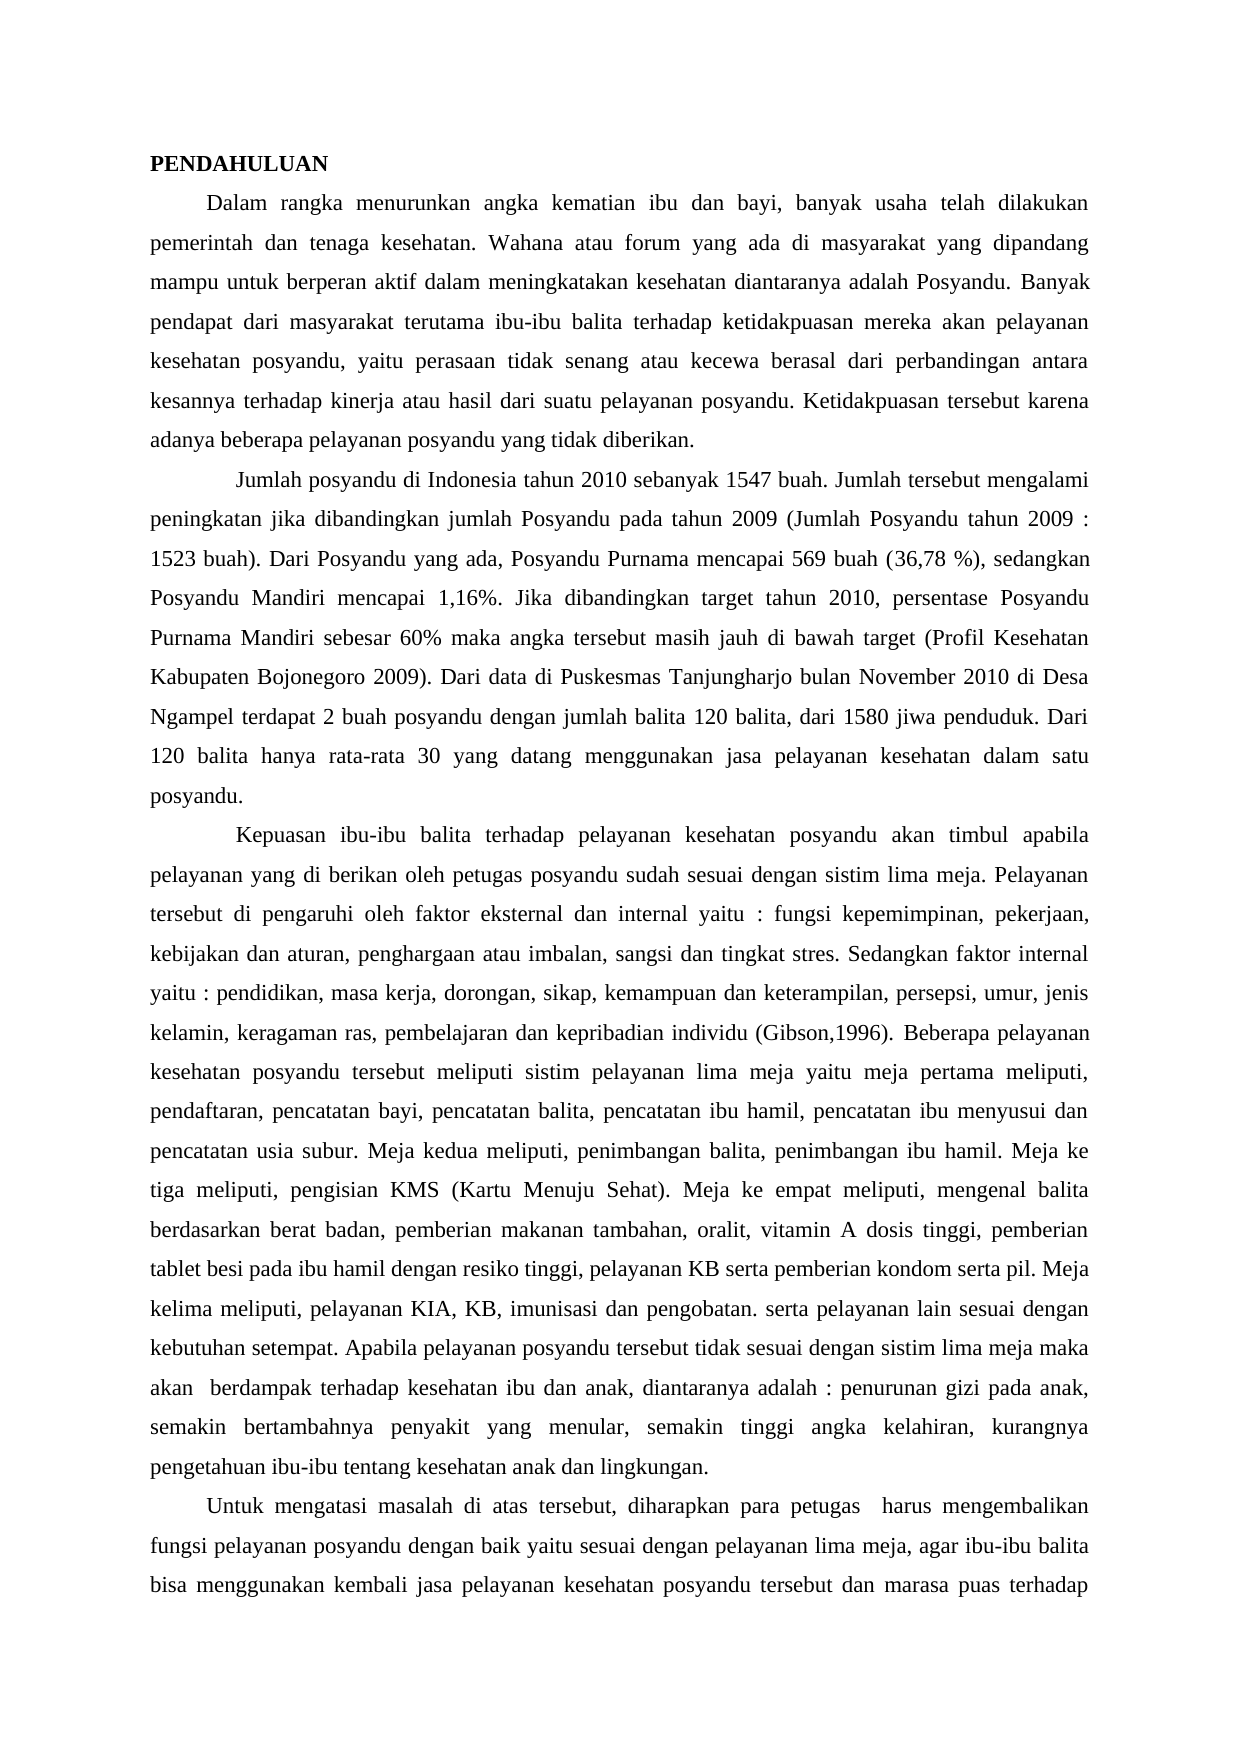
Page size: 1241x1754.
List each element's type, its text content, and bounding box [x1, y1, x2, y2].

text Dalam rangka menurunkan angka kematian ibu dan bayi, banyak usaha telah dilakukan pemerintah dan tenaga kesehatan. Wahana atau forum yang ada di masyarakat yang dipandang mampu untuk berperan aktif dalam meningkatakan kesehatan diantaranya adalah Posyandu. Banyak pendapat dari masyarakat terutama ibu-ibu balita terhadap ketidakpuasan mereka akan pelayanan kesehatan posyandu, yaitu perasaan tidak senang atau kecewa berasal dari perbandingan antara kesannya terhadap kinerja atau hasil dari suatu pelayanan posyandu. Ketidakpuasan tersebut karena adanya beberapa pelayanan posyandu yang tidak diberikan. [150, 189, 1090, 453]
text Jumlah posyandu di Indonesia tahun 2010 sebanyak 1547 buah. Jumlah tersebut mengalami peningkatan jika dibandingkan jumlah Posyandu pada tahun 2009 (Jumlah Posyandu tahun 2009 : 1523 buah). Dari Posyandu yang ada, Posyandu Purnama mencapai 569 buah (36,78 %), sedangkan Posyandu Mandiri mencapai 1,16%. Jika dibandingkan target tahun 2010, persentase Posyandu Purnama Mandiri sebesar 60% maka angka tersebut masih jauh di bawah target (Profil Kesehatan Kabupaten Bojonegoro 2009). Dari data di Puskesmas Tanjungharjo bulan November 2010 di Desa Ngampel terdapat 2 buah posyandu dengan jumlah balita 120 balita, dari 1580 jiwa penduduk. Dari 120 balita hanya rata-rata 30 yang datang menggunakan jasa pelayanan kesehatan dalam satu posyandu. [150, 466, 1090, 808]
text PENDAHULUAN [150, 150, 1090, 176]
text Kepuasan ibu-ibu balita terhadap pelayanan kesehatan posyandu akan timbul apabila pelayanan yang di berikan oleh petugas posyandu sudah sesuai dengan sistim lima meja. Pelayanan tersebut di pengaruhi oleh faktor eksternal dan internal yaitu : fungsi kepemimpinan, pekerjaan, kebijakan dan aturan, penghargaan atau imbalan, sangsi dan tingkat stres. Sedangkan faktor internal yaitu : pendidikan, masa kerja, dorongan, sikap, kemampuan dan keterampilan, persepsi, umur, jenis kelamin, keragaman ras, pembelajaran dan kepribadian individu (Gibson,1996). Beberapa pelayanan kesehatan posyandu tersebut meliputi sistim pelayanan lima meja yaitu meja pertama meliputi, pendaftaran, pencatatan bayi, pencatatan balita, pencatatan ibu hamil, pencatatan ibu menyusui dan pencatatan usia subur. Meja kedua meliputi, penimbangan balita, penimbangan ibu hamil. Meja ke tiga meliputi, pengisian KMS (Kartu Menuju Sehat). Meja ke empat meliputi, mengenal balita berdasarkan berat badan, pemberian makanan tambahan, oralit, vitamin A dosis tinggi, pemberian tablet besi pada ibu hamil dengan resiko tinggi, pelayanan KB serta pemberian kondom serta pil. Meja kelima meliputi, pelayanan KIA, KB, imunisasi dan pengobatan. serta pelayanan lain sesuai dengan kebutuhan setempat. Apabila pelayanan posyandu tersebut tidak sesuai dengan sistim lima meja maka akan berdampak terhadap kesehatan ibu dan anak, diantaranya adalah : penurunan gizi pada anak, semakin bertambahnya penyakit yang menular, semakin tinggi angka kelahiran, kurangnya pengetahuan ibu-ibu tentang kesehatan anak dan lingkungan. [150, 821, 1090, 1479]
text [150, 1492, 1090, 1598]
